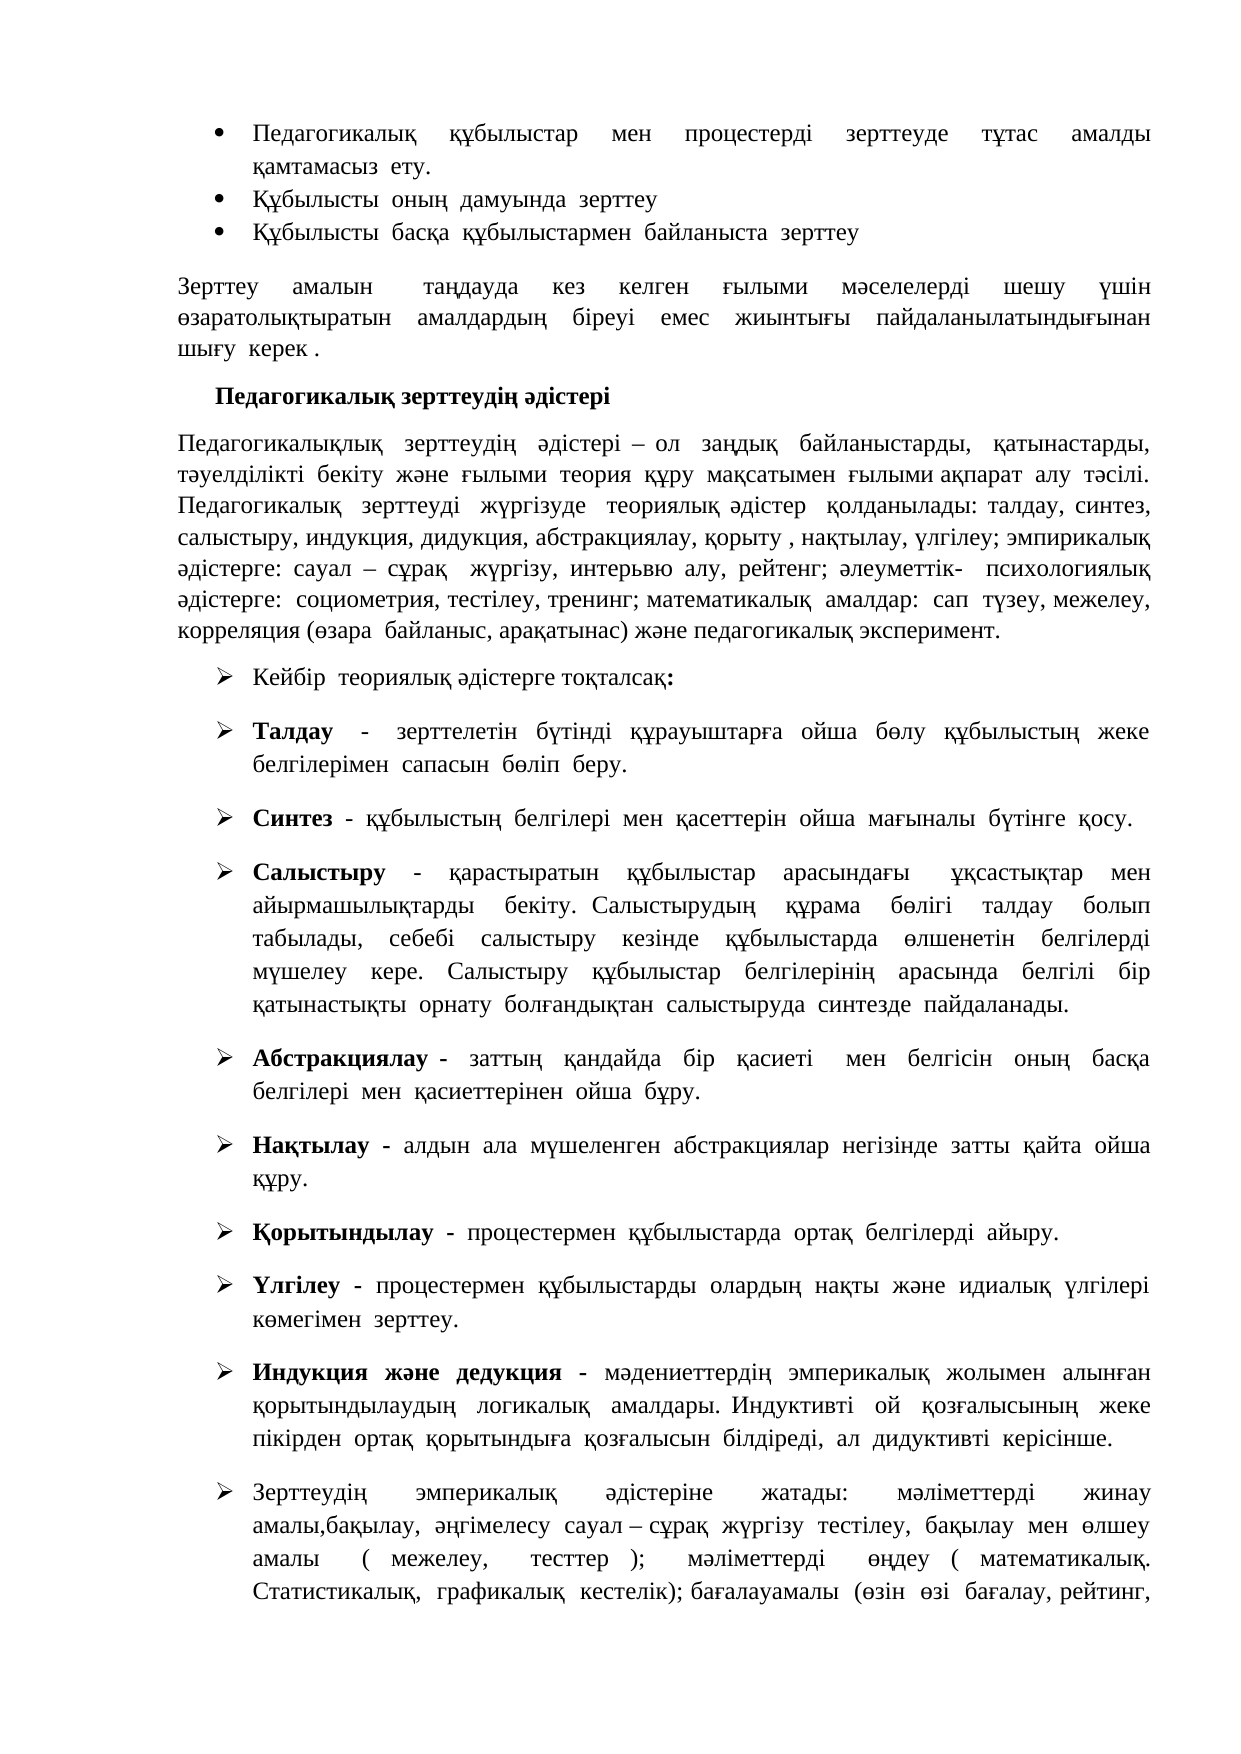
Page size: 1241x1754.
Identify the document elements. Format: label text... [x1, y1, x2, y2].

list Синтез - құбылыстың белгілері мен қасеттерін ойша мағыналы бүтінге қосу. [215, 803, 1152, 832]
list Индукция және дедукция - мәдениеттердің эмперикалық жолымен алынған қорытындылаудың логикалық амалдары. Индуктивті ой қозғалысының жеке пікірден ортақ қорытындыға қозғалысын білдіреді, ал дидуктивті керісінше. [215, 1357, 1152, 1452]
list Талдау - зерттелетін бүтінді құрауыштарға ойша бөлу құбылыстың жеке белгілерімен сапасын бөліп беру. [215, 716, 1152, 778]
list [215, 1477, 1152, 1605]
text Педагогикалықлық зерттеудің әдістері – ол заңдық байланыстарды, қатынастарды, тәуелділікті бекіту және ғылыми теория құру мақсатымен ғылыми ақпарат алу тәсілі. Педагогикалық зерттеуді жүргізуде теориялық әдістер қолданылады: талдау, синтез, салыстыру, индукция, дидукция, абстракциялау, қорыту , нақтылау, үлгілеу; эмпирикалық әдістерге: сауал – сұрақ жүргізу, интерьвю алу, рейтенг; әлеуметтік- психологиялық әдістерге: социометрия, тестілеу, тренинг; математикалық амалдар: сап түзеу, межелеу, корреляция (өзара байланыс, арақатынас) және педагогикалық эксперимент. [177, 428, 1152, 643]
list Салыстыру - қарастыратын құбылыстар арасындағы ұқсастықтар мен айырмашылықтарды бекіту. Салыстырудың құрама бөлігі талдау болып табылады, себебі салыстыру кезінде құбылыстарда өлшенетін белгілерді мүшелеу кере. Салыстыру құбылыстар белгілерінің арасында белгілі бір қатынастықты орнату болғандықтан салыстыруда синтезде пайдаланады. [215, 857, 1152, 1018]
list Құбылысты оның дамуында зерттеу [215, 184, 1152, 213]
list Педагогикалық құбылыстар мен процестерді зерттеуде тұтас амалды қамтамасыз ету. [215, 118, 1152, 180]
text Зерттеу амалын таңдауда кез келген ғылыми мәселелерді шешу үшін өзаратолықтыратын амалдардың біреуі емес жиынтығы пайдаланылатындығынан шығу керек . [177, 271, 1152, 362]
list Үлгілеу - процестермен құбылыстарды олардың нақты және идиалық үлгілері көмегімен зерттеу. [215, 1271, 1152, 1332]
list Кейбір теориялық әдістерге тоқталсақ: [215, 662, 1152, 691]
list Абстракциялау - заттың қандайда бір қасиеті мен белгісін оның басқа белгілері мен қасиеттерінен ойша бұру. [215, 1043, 1152, 1105]
list Нақтылау - алдын ала мүшеленген абстракциялар негізінде затты қайта ойша құру. [215, 1130, 1152, 1192]
list Қорытындылау - процестермен құбылыстарда ортақ белгілерді айыру. [215, 1217, 1152, 1246]
text Педагогикалық зерттеудің әдістері [215, 381, 1152, 409]
list Құбылысты басқа құбылыстармен байланыста зерттеу [215, 217, 1152, 246]
